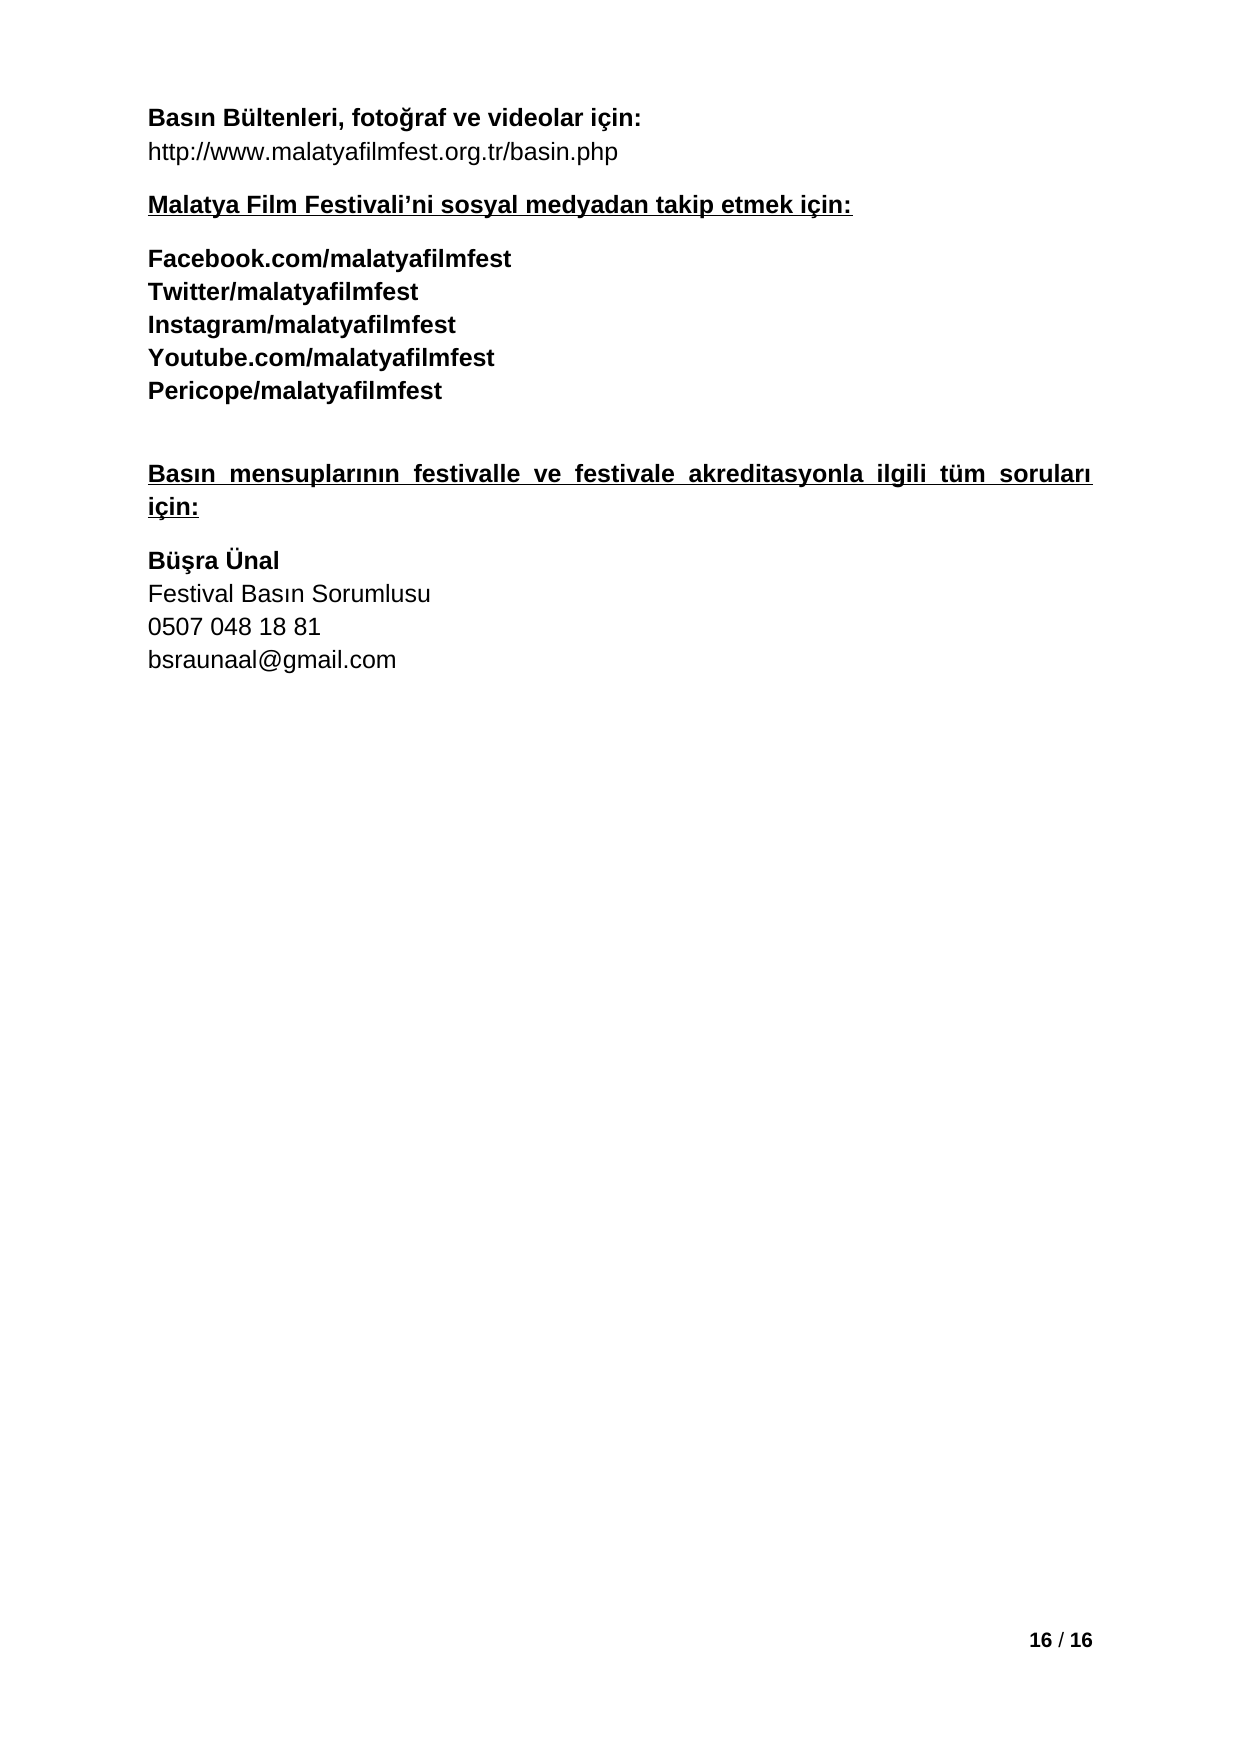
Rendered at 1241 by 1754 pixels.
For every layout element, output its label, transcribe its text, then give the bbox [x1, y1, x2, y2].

text Basın Bültenleri, fotoğraf ve videolar için: http://www.malatyafilmfest.org.tr/basin.php [148, 103, 1093, 165]
text Büşra Ünal Festival Basın Sorumlusu 0507 048 18 81 bsraunaal@gmail.com [148, 546, 1093, 673]
text Facebook.com/malatyafilmfest Twitter/malatyafilmfest Instagram/malatyafilmfest Youtube.com/malatyafilmfest Pericope/malatyafilmfest [148, 244, 1093, 405]
text Basın mensuplarının festivalle ve festivale akreditasyonla ilgili tüm soruları için: [148, 459, 1093, 484]
text Malatya Film Festivali’ni sosyal medyadan takip etmek için: [148, 190, 1093, 219]
text Basın mensuplarının festivalle ve festivale akreditasyonla ilgili tüm soruları için: [148, 485, 1093, 521]
